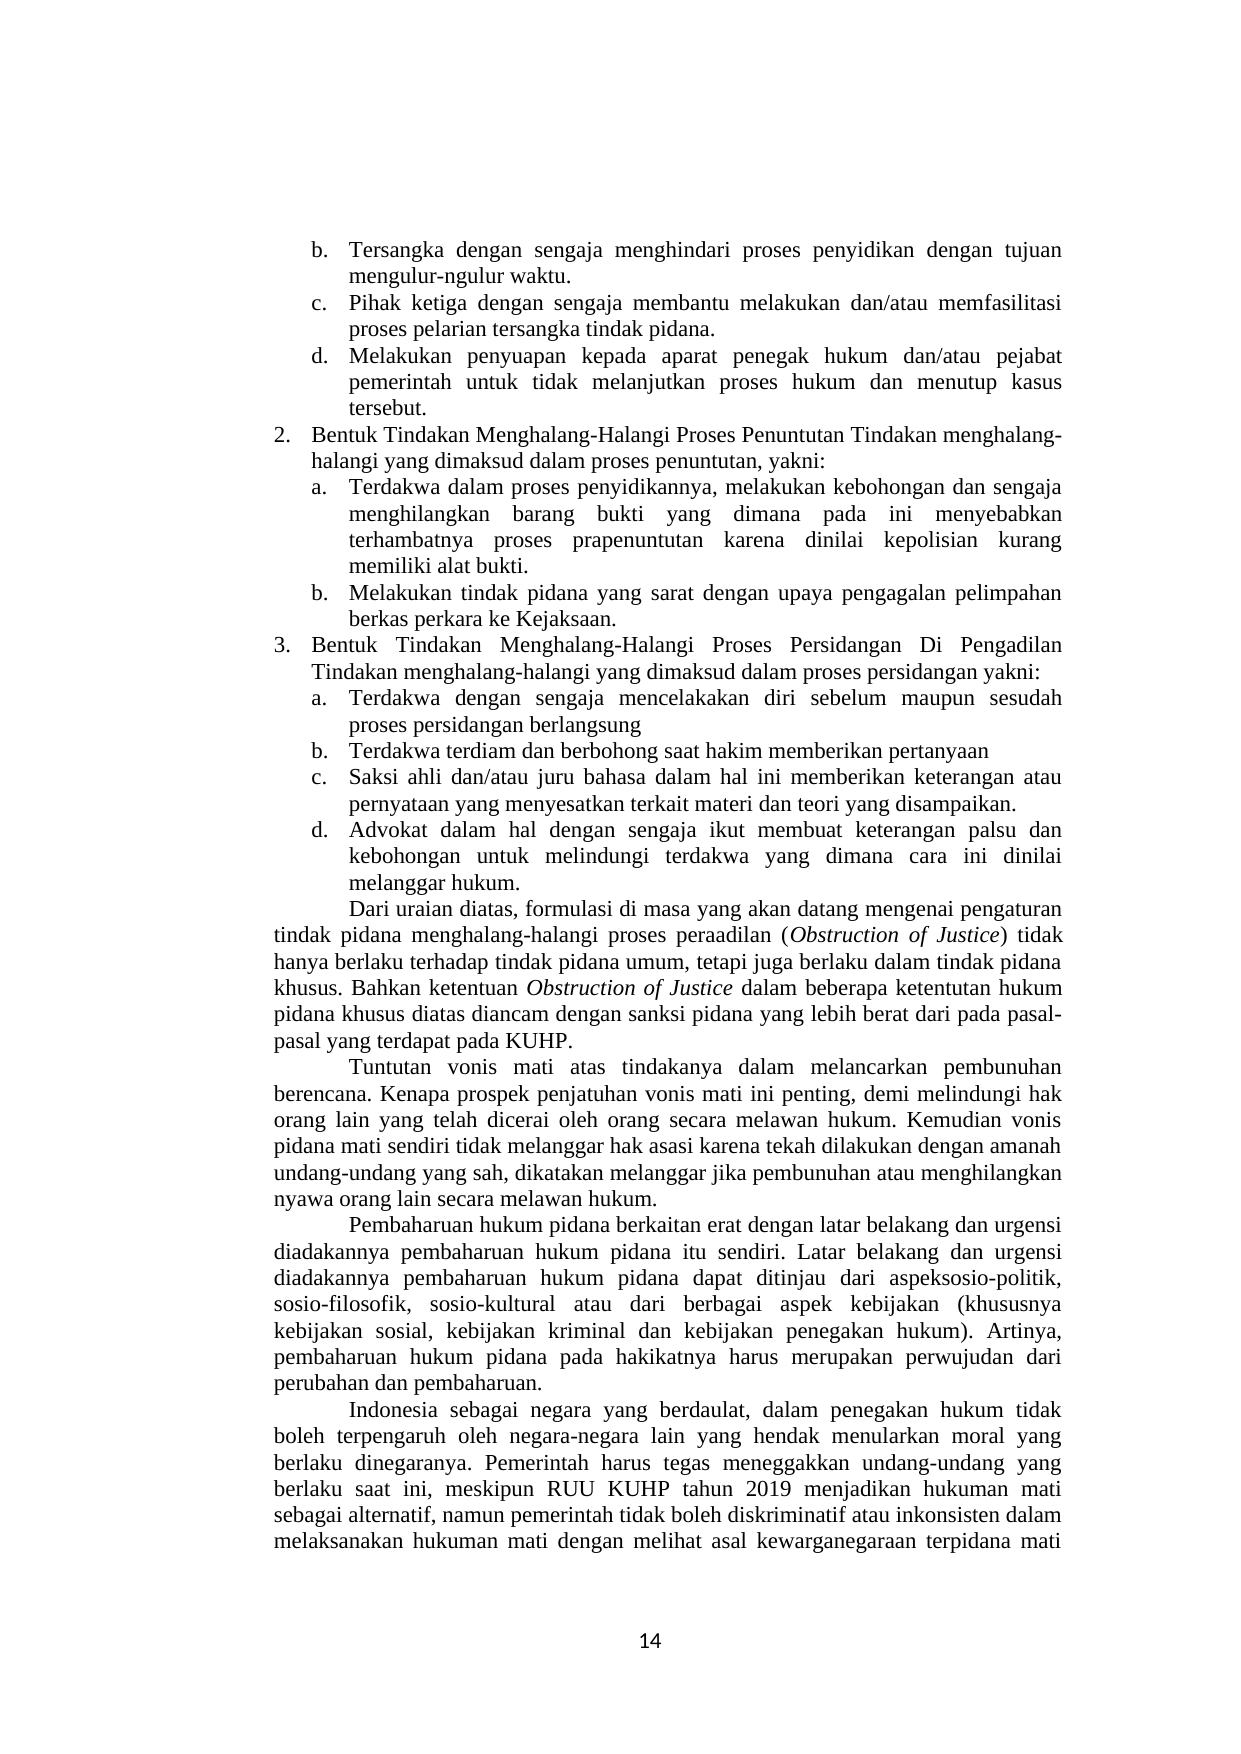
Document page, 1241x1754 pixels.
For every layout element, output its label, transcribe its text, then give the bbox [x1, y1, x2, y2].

list Terdakwa terdiam dan berbohong saat hakim memberikan pertanyaan [311, 737, 1063, 763]
text Tuntutan vonis mati atas tindakanya dalam melancarkan pembunuhan berencana. Kenapa prospek penjatuhan vonis mati ini penting, demi melindungi hak orang lain yang telah dicerai oleh orang secara melawan hukum. Kemudian vonis pidana mati sendiri tidak melanggar hak asasi karena tekah dilakukan dengan amanah undang-undang yang sah, dikatakan melanggar jika pembunuhan atau menghilangkan nyawa orang lain secara melawan hukum. [274, 1053, 1063, 1211]
list Melakukan penyuapan kepada aparat penegak hukum dan/atau pejabat pemerintah untuk tidak melanjutkan proses hukum dan menutup kasus tersebut. [311, 342, 1063, 421]
list Melakukan tindak pidana yang sarat dengan upaya pengagalan pelimpahan berkas perkara ke Kejaksaan. [311, 579, 1063, 632]
list Bentuk Tindakan Menghalang-Halangi Proses Persidangan Di Pengadilan Tindakan menghalang-halangi yang dimaksud dalam proses persidangan yakni: [274, 632, 1063, 684]
list Bentuk Tindakan Menghalang-Halangi Proses Penuntutan Tindakan menghalang-halangi yang dimaksud dalam proses penuntutan, yakni: [274, 421, 1063, 473]
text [274, 1396, 1063, 1554]
text Pembaharuan hukum pidana berkaitan erat dengan latar belakang dan urgensi diadakannya pembaharuan hukum pidana itu sendiri. Latar belakang dan urgensi diadakannya pembaharuan hukum pidana dapat ditinjau dari aspeksosio-politik, sosio-filosofik, sosio-kultural atau dari berbagai aspek kebijakan (khususnya kebijakan sosial, kebijakan kriminal dan kebijakan penegakan hukum). Artinya, pembaharuan hukum pidana pada hakikatnya harus merupakan perwujudan dari perubahan dan pembaharuan. [274, 1211, 1063, 1396]
list Saksi ahli dan/atau juru bahasa dalam hal ini memberikan keterangan atau pernyataan yang menyesatkan terkait materi dan teori yang disampaikan. [311, 763, 1063, 816]
list Terdakwa dengan sengaja mencelakakan diri sebelum maupun sesudah proses persidangan berlangsung [311, 684, 1063, 737]
text Dari uraian diatas, formulasi di masa yang akan datang mengenai pengaturan tindak pidana menghalang-halangi proses peraadilan (Obstruction of Justice) tidak hanya berlaku terhadap tindak pidana umum, tetapi juga berlaku dalam tindak pidana khusus. Bahkan ketentuan Obstruction of Justice dalam beberapa ketentutan hukum pidana khusus diatas diancam dengan sanksi pidana yang lebih berat dari pada pasal-pasal yang terdapat pada KUHP. [274, 895, 1063, 1053]
list Advokat dalam hal dengan sengaja ikut membuat keterangan palsu dan kebohongan untuk melindungi terdakwa yang dimana cara ini dinilai melanggar hukum. [311, 816, 1063, 895]
list Pihak ketiga dengan sengaja membantu melakukan dan/atau memfasilitasi proses pelarian tersangka tindak pidana. [311, 289, 1063, 342]
list Terdakwa dalam proses penyidikannya, melakukan kebohongan dan sengaja menghilangkan barang bukti yang dimana pada ini menyebabkan terhambatnya proses prapenuntutan karena dinilai kepolisian kurang memiliki alat bukti. [311, 473, 1063, 579]
list Tersangka dengan sengaja menghindari proses penyidikan dengan tujuan mengulur-ngulur waktu. [311, 236, 1063, 289]
